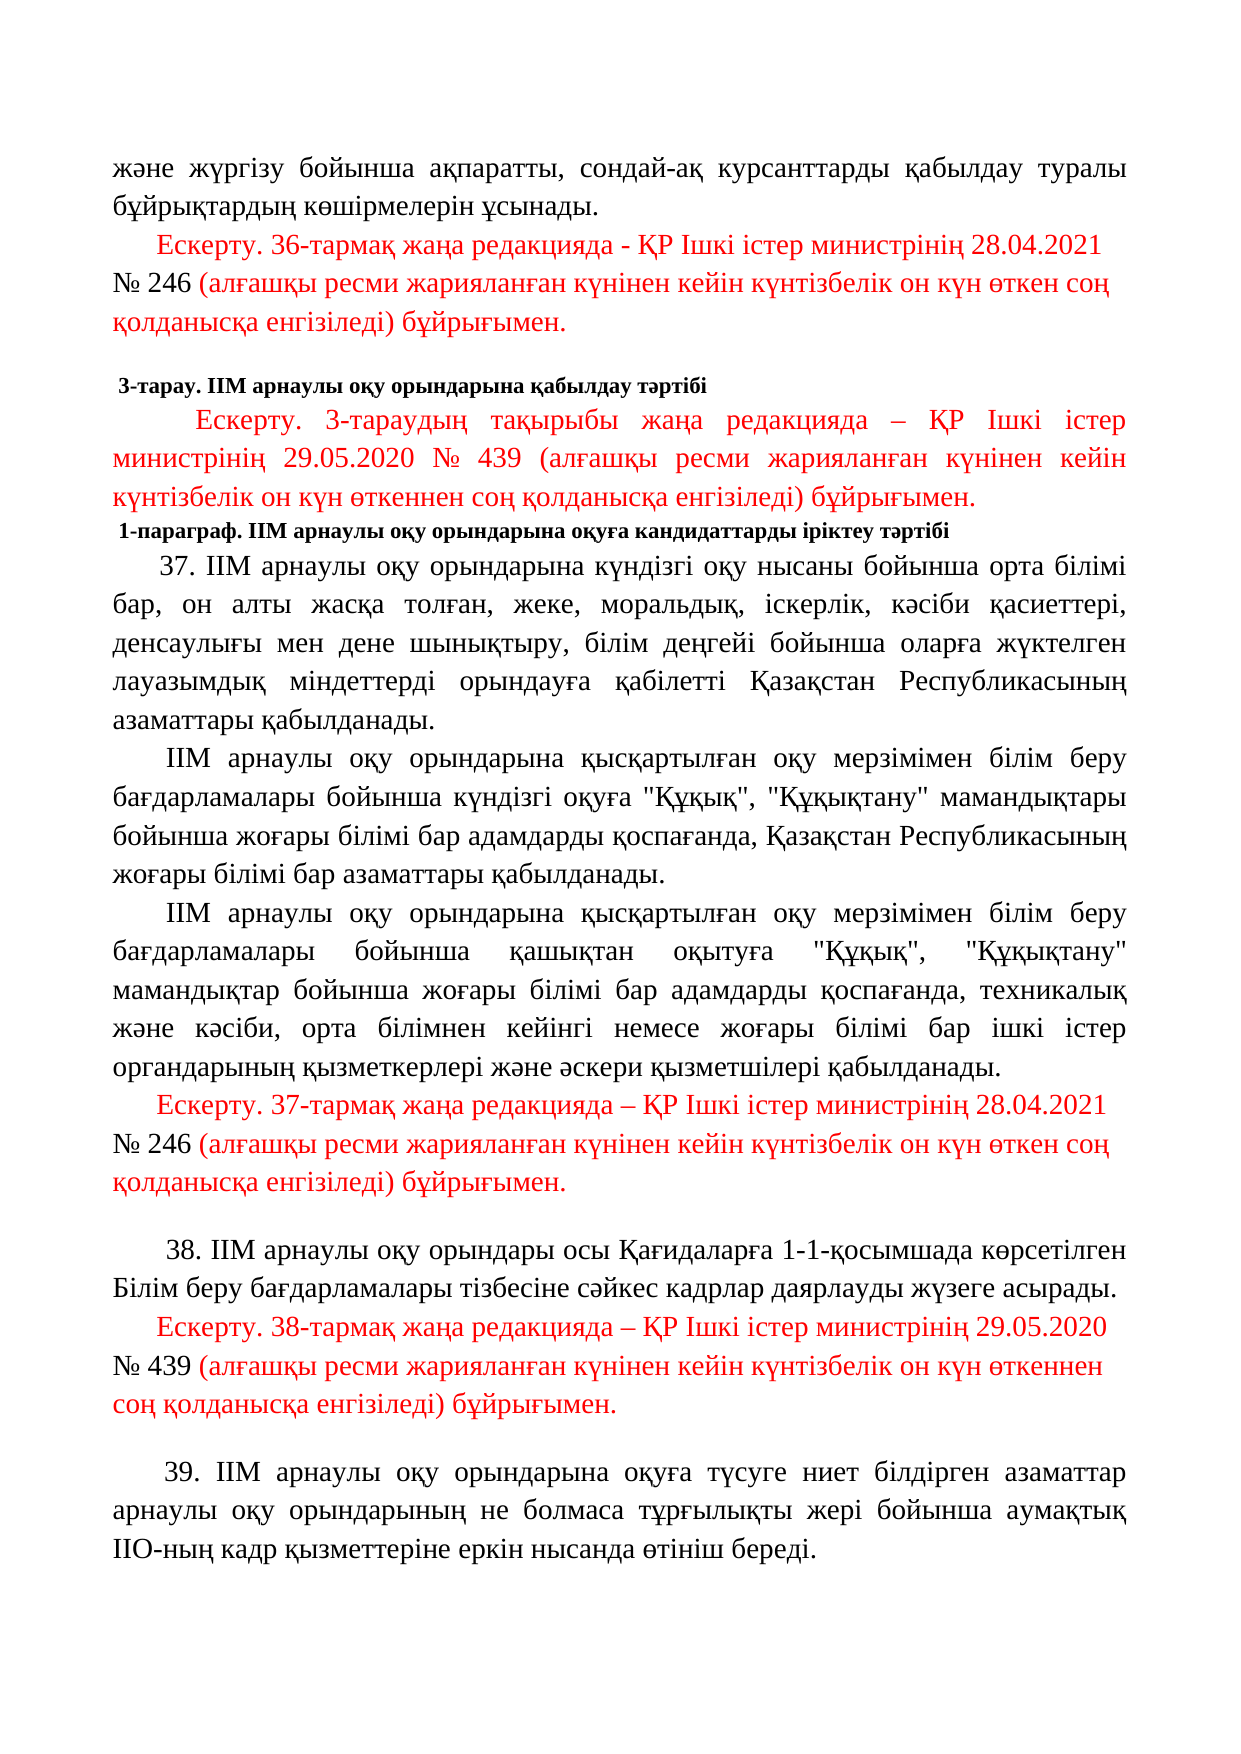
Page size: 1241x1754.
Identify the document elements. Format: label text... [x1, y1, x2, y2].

text 39. ІІМ арнаулы оқу орындарына оқуға түсуге ниет білдірген азаматтар арнаулы оқу орындарының не болмаса тұрғылықты жері бойынша аумақтық ІІО-ның кадр қызметтеріне еркін нысанда өтініш береді. [112, 1454, 1128, 1564]
text 1-параграф. ІІМ арнаулы оқу орындарына оқуға кандидаттарды іріктеу тәртібі [112, 518, 1128, 544]
text Ескерту. 3-тараудың тақырыбы жаңа редакцияда – ҚР Ішкі істер министрінің 29.05.2020 № 439 (алғашқы ресми жарияланған күнінен кейін күнтізбелік он күн өткеннен соң қолданысқа енгізіледі) бұйрығымен. [112, 402, 1128, 513]
text Ескерту. 37-тармақ жаңа редакцияда – ҚР Ішкі істер министрінің 28.04.2021 № 246 (алғашқы ресми жарияланған күнінен кейін күнтізбелік он күн өткен соң қолданысқа енгізіледі) бұйрығымен. [112, 1087, 1128, 1228]
text Ескерту. 38-тармақ жаңа редакцияда – ҚР Ішкі істер министрінің 29.05.2020 № 439 (алғашқы ресми жарияланған күнінен кейін күнтізбелік он күн өткеннен соң қолданысқа енгізіледі) бұйрығымен. [112, 1309, 1128, 1450]
text ІІМ арнаулы оқу орындарына қысқартылған оқу мерзімімен білім беру бағдарламалары бойынша күндізгі оқуға "Құқық", "Құқықтану" мамандықтары бойынша жоғары білімі бар адамдарды қоспағанда, Қазақстан Республикасының жоғары білімі бар азаматтары қабылданады. [112, 741, 1128, 890]
text 37. ІІМ арнаулы оқу орындарына күндізгі оқу нысаны бойынша орта білімі бар, он алты жасқа толған, жеке, моральдық, іскерлік, кәсіби қасиеттері, денсаулығы мен дене шынықтыру, білім деңгейі бойынша оларға жүктелген лауазымдық міндеттерді орындауға қабілетті Қазақстан Республикасының азаматтары қабылданады. [112, 548, 1128, 736]
text 38. ІІМ арнаулы оқу орындары осы Қағидаларға 1-1-қосымшада көрсетілген Білім беру бағдарламалары тізбесіне сәйкес кадрлар даярлауды жүзеге асырады. [112, 1232, 1128, 1304]
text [112, 150, 1128, 222]
text ІІМ арнаулы оқу орындарына қысқартылған оқу мерзімімен білім беру бағдарламалары бойынша қашықтан оқытуға "Құқық", "Құқықтану" мамандықтар бойынша жоғары білімі бар адамдарды қоспағанда, техникалық және кәсіби, орта білімнен кейінгі немесе жоғары білімі бар ішкі істер органдарының қызметкерлері және әскери қызметшілері қабылданады. [112, 895, 1128, 1082]
text 3-тарау. ІІМ арнаулы оқу орындарына қабылдау тәртібі [112, 372, 1128, 398]
text Ескерту. 36-тармақ жаңа редакцияда - ҚР Ішкі істер министрінің 28.04.2021 № 246 (алғашқы ресми жарияланған күнінен кейін күнтізбелік он күн өткен соң қолданысқа енгізіледі) бұйрығымен. [112, 227, 1128, 368]
